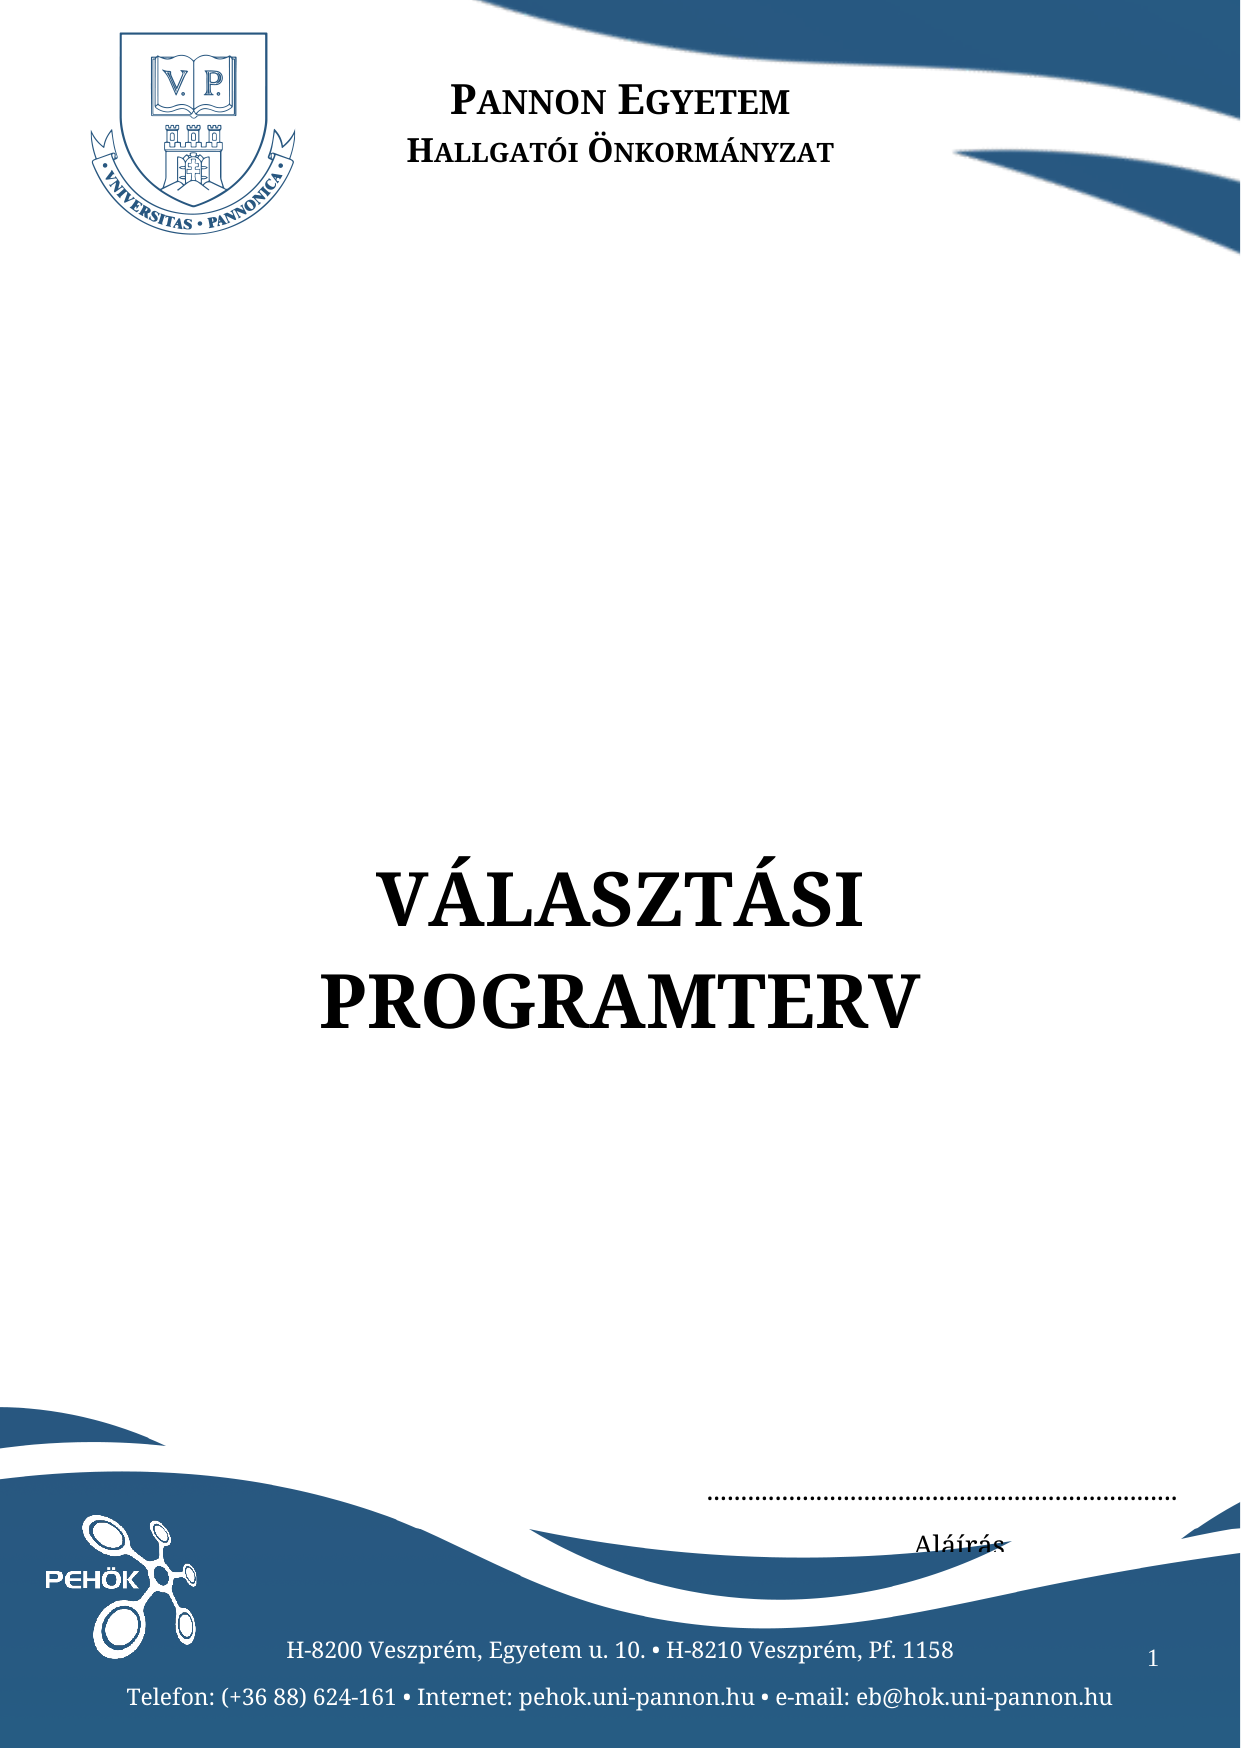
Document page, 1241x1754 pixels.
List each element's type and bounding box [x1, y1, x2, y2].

picture [0, 0, 1241, 669]
picture [0, 1349, 1241, 1748]
